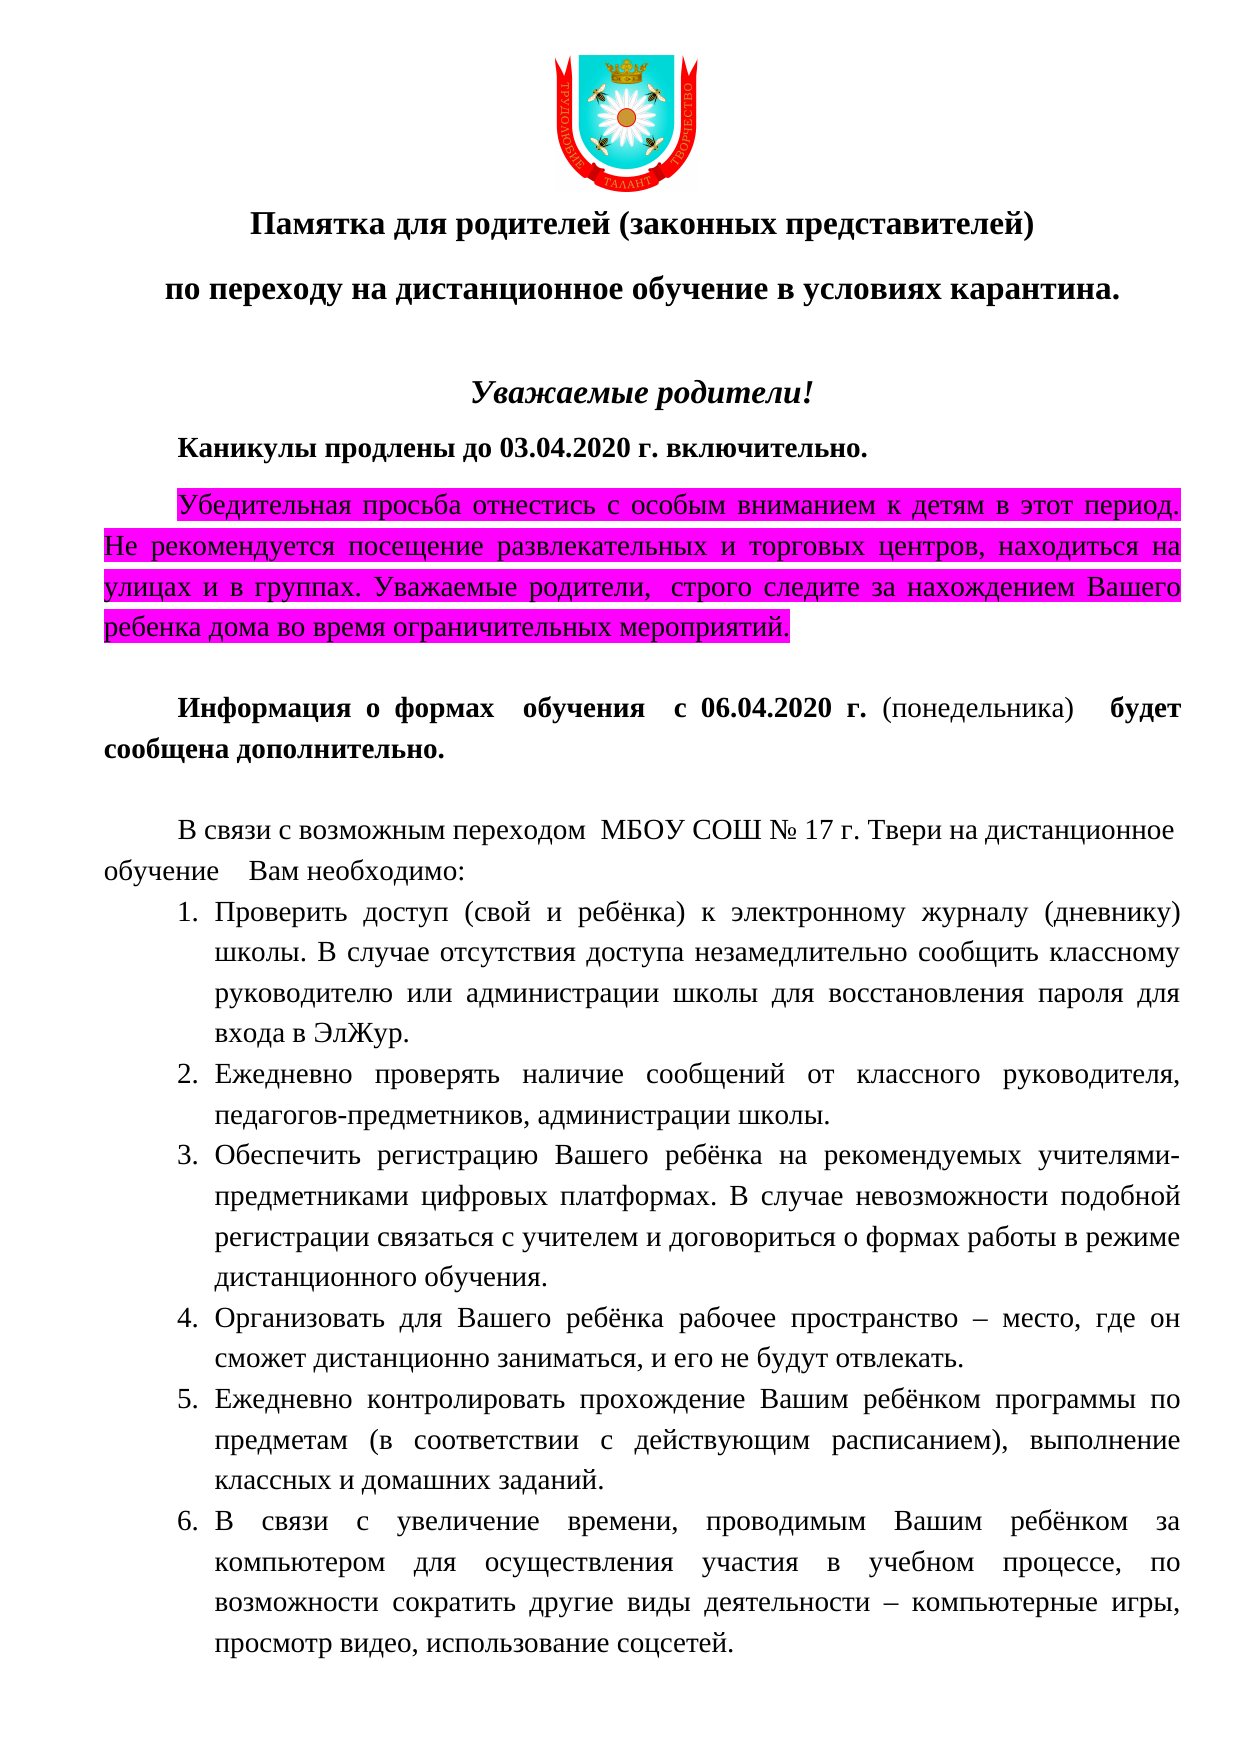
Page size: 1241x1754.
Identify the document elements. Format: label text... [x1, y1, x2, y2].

text В связи с возможным переходом МБОУ СОШ № 17 г. Твери на дистанционное обучение Вам необходимо: [103, 805, 1181, 887]
text Убедительная просьба отнестись с особым вниманием к детям в этот период. Не рекомендуется посещение развлекательных и торговых центров, находиться на улицах и в группах. Уважаемые родители, строго следите за нахождением Вашего ребенка дома во время ограничительных мероприятий. [103, 480, 1181, 643]
text Информация о формах обучения с 06.04.2020 г. (понедельника) будет сообщена дополнительно. [103, 683, 1181, 765]
picture [555, 55, 698, 192]
text Каникулы продлены до 03.04.2020 г. включительно. [103, 430, 1181, 463]
list Обеспечить регистрацию Вашего ребёнка на рекомендуемых учителями-предметниками цифровых платформах. В случае невозможности подобной регистрации связаться с учителем и договориться о формах работы в режиме дистанционного обучения. [177, 1130, 1181, 1293]
text по переходу на дистанционное обучение в условиях карантина. [103, 241, 1181, 307]
list Ежедневно контролировать прохождение Вашим ребёнком программы по предметам (в соответствии с действующим расписанием), выполнение классных и домашних заданий. [177, 1374, 1181, 1496]
list Проверить доступ (свой и ребёнка) к электронному журналу (дневнику) школы. В случае отсутствия доступа незамедлительно сообщить классному руководителю или администрации школы для восстановления пароля для входа в ЭлЖур. [177, 887, 1181, 1049]
text Памятка для родителей (законных представителей) [103, 176, 1181, 241]
list В связи с увеличение времени, проводимым Вашим ребёнком за компьютером для осуществления участия в учебном процессе, по возможности сократить другие виды деятельности – компьютерные игры, просмотр видео, использование соцсетей. [177, 1496, 1181, 1658]
list Организовать для Вашего ребёнка рабочее пространство – место, где он сможет дистанционно заниматься, и его не будут отвлекать. [177, 1293, 1181, 1374]
list Ежедневно проверять наличие сообщений от классного руководителя, педагогов-предметников, администрации школы. [177, 1049, 1181, 1130]
text Уважаемые родители! [103, 372, 1181, 411]
